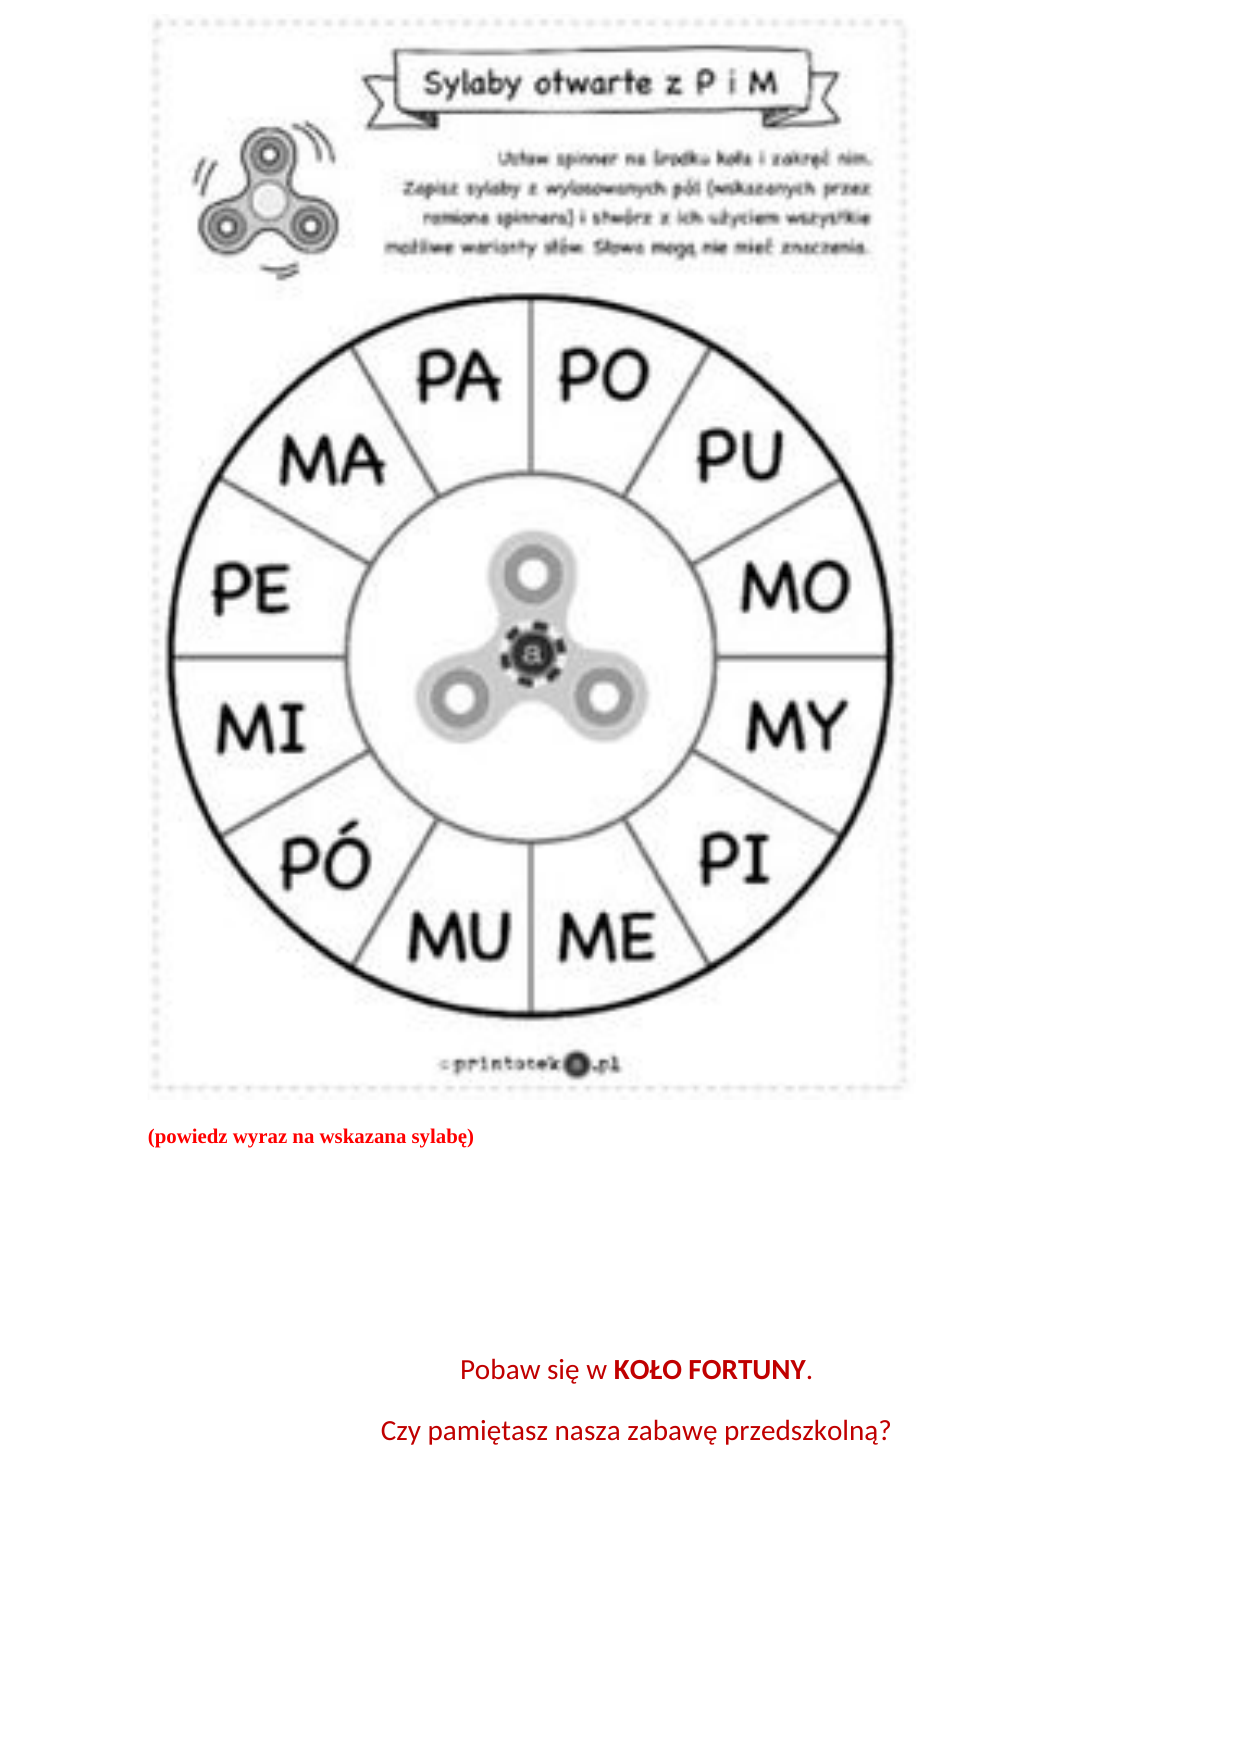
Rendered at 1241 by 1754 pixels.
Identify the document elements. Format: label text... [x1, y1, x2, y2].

text Czy pamiętasz nasza zabawę przedszkolną? [59, 1412, 1214, 1448]
text Pobaw się w KOŁO FORTUNY. [59, 1351, 1214, 1386]
text (powiedz wyraz na wskazana sylabę) [148, 1124, 1093, 1148]
picture [147, 14, 917, 1100]
